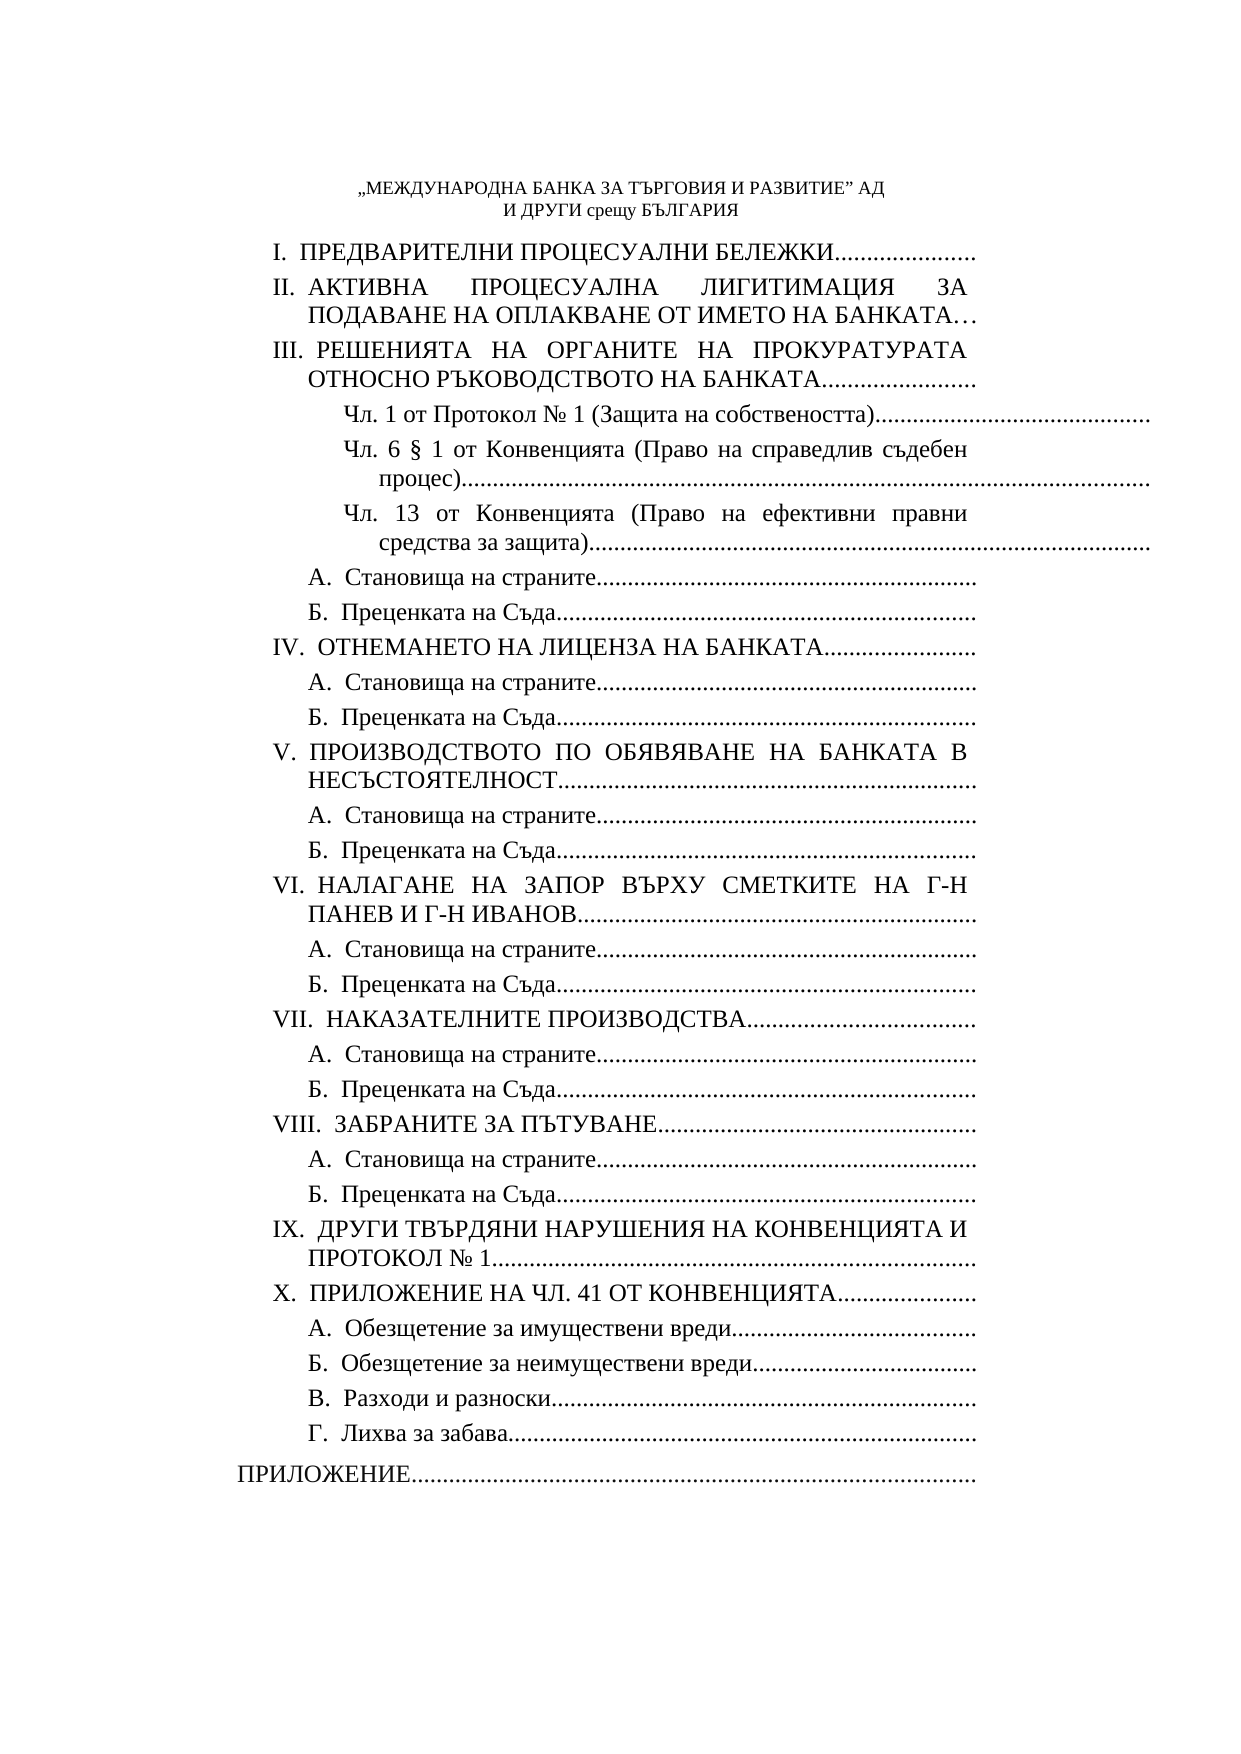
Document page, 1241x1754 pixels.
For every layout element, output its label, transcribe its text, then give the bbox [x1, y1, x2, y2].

text A. Становища на страните 25 [308, 667, 968, 696]
text Б. Преценката на Съда 25 [308, 597, 968, 626]
text V. ПРОИЗВОДСТВОТО ПО ОБЯВЯВАНЕ НА БАНКАТА В НЕСЪСТОЯТЕЛНОСТ 27 [272, 737, 968, 794]
text A. Становища на страните 32 [308, 1039, 968, 1068]
text A. Становища на страните 34 [308, 1144, 968, 1173]
text ПРИЛОЖЕНИЕ 45 [237, 1459, 968, 1488]
text Б. Преценката на Съда 32 [308, 1074, 968, 1103]
text A. Становища на страните 24 [308, 562, 968, 591]
text Чл. 6 § 1 от Конвенцията (Право на справедлив съдебен процес) 24 [343, 434, 968, 492]
text Б. Преценката на Съда 30 [308, 969, 968, 998]
text Чл. 13 от Конвенцията (Право на ефективни правни средства за защита) 24 [343, 498, 968, 556]
text X. ПРИЛОЖЕНИЕ НА ЧЛ. 41 ОТ КОНВЕНЦИЯТА 37 [272, 1278, 968, 1307]
text II. АКТИВНА ПРОЦЕСУАЛНА ЛИГИТИМАЦИЯ ЗА ПОДАВАНЕ НА ОПЛАКВАНЕ ОТ ИМЕТО НА БАНКАТА 22 [272, 272, 968, 329]
text A. Становища на страните 27 [308, 801, 968, 829]
text Б. Преценката на Съда 27 [308, 702, 968, 731]
text В. Разходи и разноски 41 [308, 1383, 968, 1412]
text Г. Лихва за забава 42 [308, 1418, 968, 1447]
text Б. Преценката на Съда 28 [308, 836, 968, 864]
text Б. Преценката на Съда 35 [308, 1179, 968, 1208]
text A. Становища на страните 30 [308, 934, 968, 963]
text VI. НАЛАГАНЕ НА ЗАПОР ВЪРХУ СМЕТКИТЕ НА Г-Н ПАНЕВ И Г-Н ИВАНОВ 29 [272, 871, 968, 928]
text VIII. ЗАБРАНИТЕ ЗА ПЪТУВАНЕ 34 [272, 1109, 968, 1138]
text VII. НАКАЗАТЕЛНИТЕ ПРОИЗВОДСТВА 32 [272, 1004, 968, 1033]
text Б. Обезщетение за неимуществени вреди 40 [308, 1348, 968, 1377]
text Чл. 1 от Протокол № 1 (Защита на собствеността) 23 [343, 399, 968, 428]
text IV. ОТНЕМАНЕТО НА ЛИЦЕНЗА НА БАНКАТА 25 [272, 632, 968, 661]
text IX. ДРУГИ ТВЪРДЯНИ НАРУШЕНИЯ НА КОНВЕНЦИЯТА И ПРОТОКОЛ № 1 36 [272, 1214, 968, 1272]
text I. ПРЕДВАРИТЕЛНИ ПРОЦЕСУАЛНИ БЕЛЕЖКИ 21 [272, 237, 968, 266]
text A. Обезщетение за имуществени вреди 37 [308, 1313, 968, 1342]
text III. РЕШЕНИЯТА НА ОРГАНИТЕ НА ПРОКУРАТУРАТА ОТНОСНО РЪКОВОДСТВОТО НА БАНКАТА 23 [272, 336, 968, 393]
